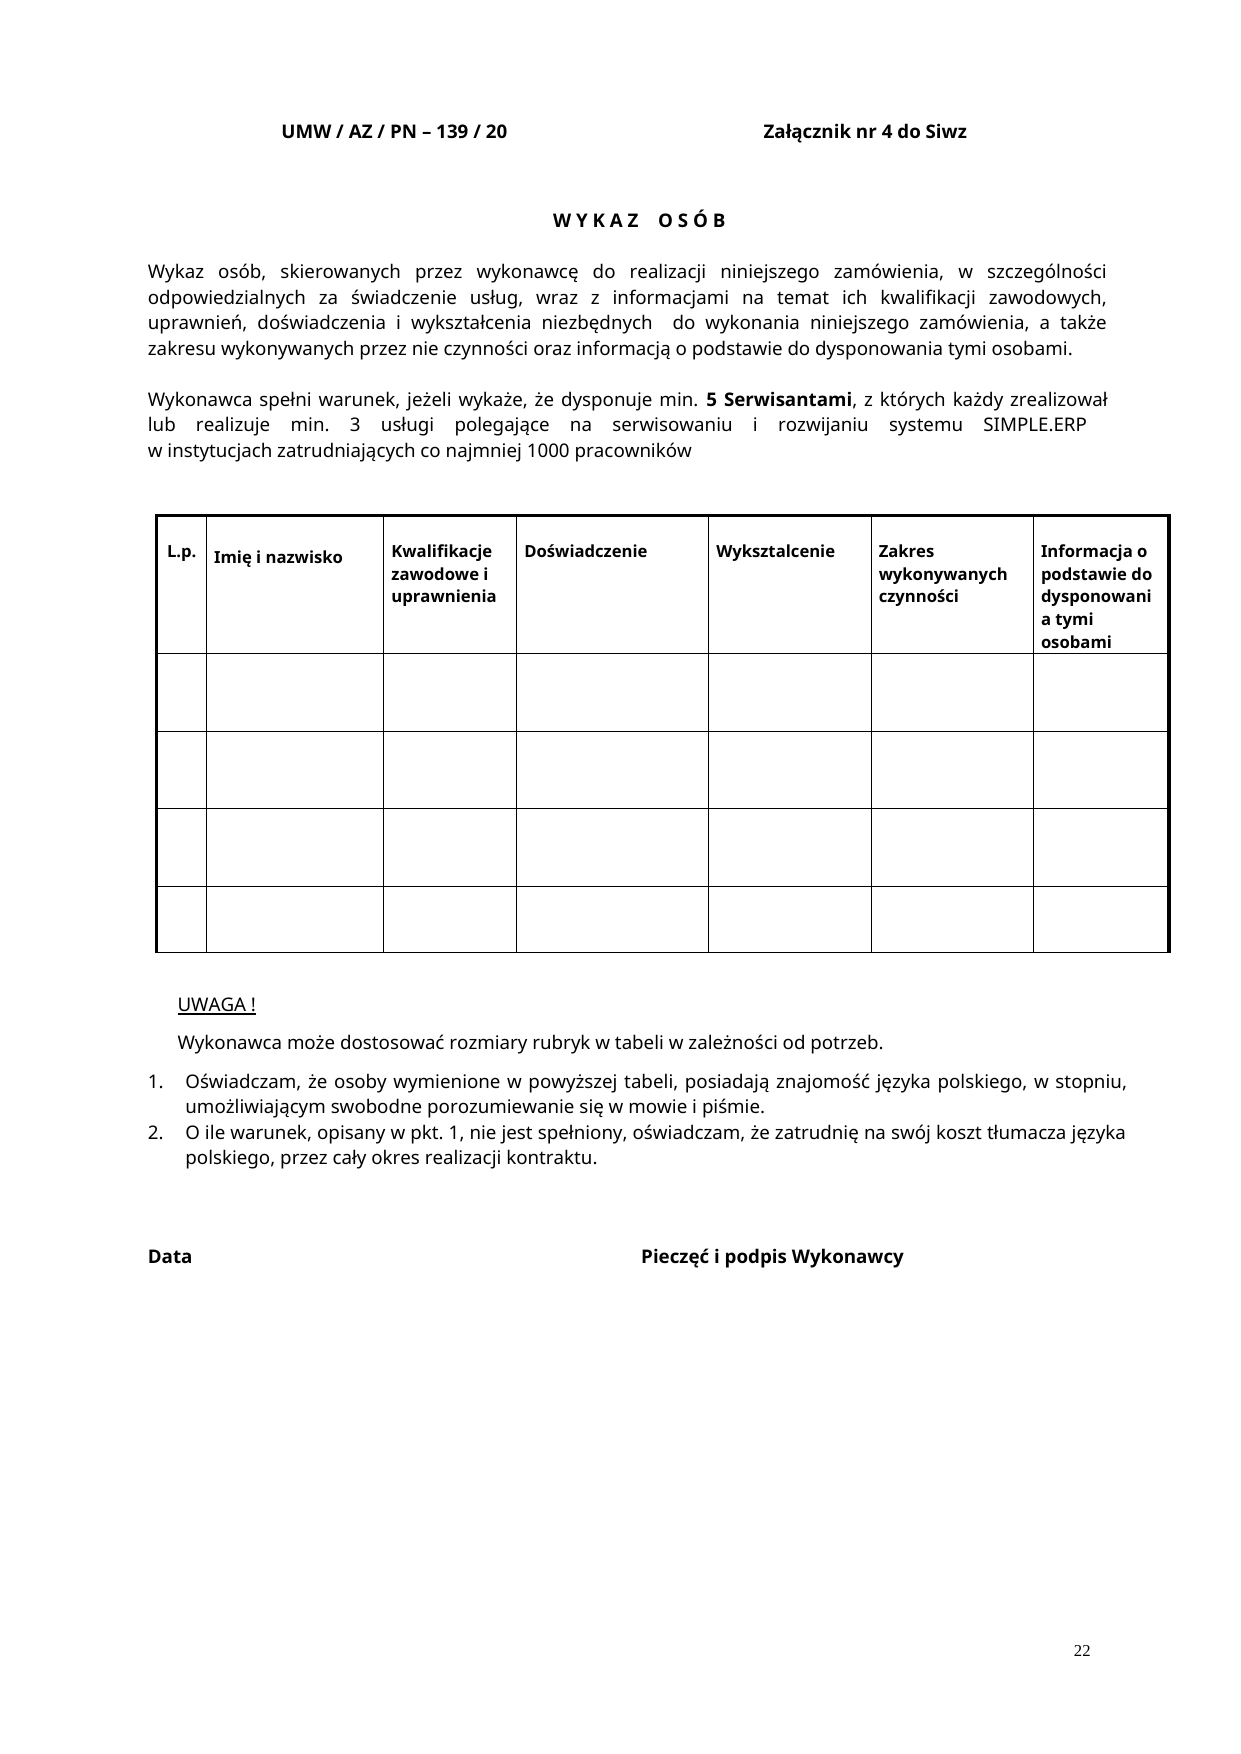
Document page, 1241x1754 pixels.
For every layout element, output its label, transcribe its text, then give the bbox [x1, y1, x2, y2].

table_header Kwalifikacje zawodowe i uprawnienia [384, 517, 516, 653]
table_cell [384, 654, 516, 731]
table_header Doświadczenie [517, 517, 708, 653]
list Oświadczam, że osoby wymienione w powyższej tabeli, posiadają znajomość języka polskiego, w stopniu, umożliwiającym swobodne porozumiewanie się w mowie i piśmie. [148, 1068, 1128, 1119]
text UWAGA ! [177, 991, 1090, 1017]
subtitle UMW / AZ / PN – 139 / 20 Załącznik nr 4 do Siwz [148, 118, 1100, 144]
table_cell [158, 654, 206, 731]
list O ile warunek, opisany w pkt. 1, nie jest spełniony, oświadczam, że zatrudnię na swój koszt tłumacza języka polskiego, przez cały okres realizacji kontraktu. [148, 1119, 1128, 1170]
text Wykonawca może dostosować rozmiary rubryk w tabeli w zależności od potrzeb. [177, 1030, 1090, 1055]
text W Y K A Z O S Ó B [148, 207, 1131, 233]
table_cell [709, 887, 871, 952]
table_cell [384, 887, 516, 952]
table_header L.p. [158, 517, 206, 653]
table_header Imię i nazwisko [207, 517, 383, 653]
table_cell [709, 809, 871, 886]
table_cell [158, 732, 206, 808]
table_header Wyksztalcenie [709, 517, 871, 653]
table_cell [207, 887, 383, 952]
table_cell [158, 887, 206, 952]
table_cell [709, 654, 871, 731]
table_cell [1034, 809, 1167, 886]
table_cell [207, 809, 383, 886]
table_cell [709, 732, 871, 808]
table_header Informacja o podstawie do dysponowania tymi osobami [1034, 517, 1167, 653]
table_cell [872, 732, 1033, 808]
table_cell [158, 809, 206, 886]
table_cell [207, 732, 383, 808]
table_cell [517, 654, 708, 731]
table_cell [872, 887, 1033, 952]
table_cell [872, 654, 1033, 731]
table_cell [1034, 887, 1167, 952]
table_cell [384, 809, 516, 886]
table_cell [517, 887, 708, 952]
table_cell [1034, 654, 1167, 731]
table_header Zakres wykonywanych czynności [872, 517, 1033, 653]
text Wykaz osób, skierowanych przez wykonawcę do realizacji niniejszego zamówienia, w szczególności odpowiedzialnych za świadczenie usług, wraz z informacjami na temat ich kwalifikacji zawodowych, uprawnień, doświadczenia i wykształcenia niezbędnych do wykonania niniejszego zamówienia, a także zakresu wykonywanych przez nie czynności oraz informacją o podstawie do dysponowania tymi osobami. [148, 258, 1108, 361]
list Wykonawca spełni warunek, jeżeli wykaże, że dysponuje min. 5 Serwisantami, z których każdy zrealizował lub realizuje min. 3 usługi polegające na serwisowaniu i rozwijaniu systemu SIMPLE.ERP w instytucjach zatrudniających co najmniej 1000 pracowników [148, 386, 1108, 463]
table_cell [517, 732, 708, 808]
table_cell [384, 732, 516, 808]
table_cell [517, 809, 708, 886]
table_cell [207, 654, 383, 731]
table_cell [872, 809, 1033, 886]
table_cell [1034, 732, 1167, 808]
text Data Pieczęć i podpis Wykonawcy [148, 1243, 1090, 1269]
